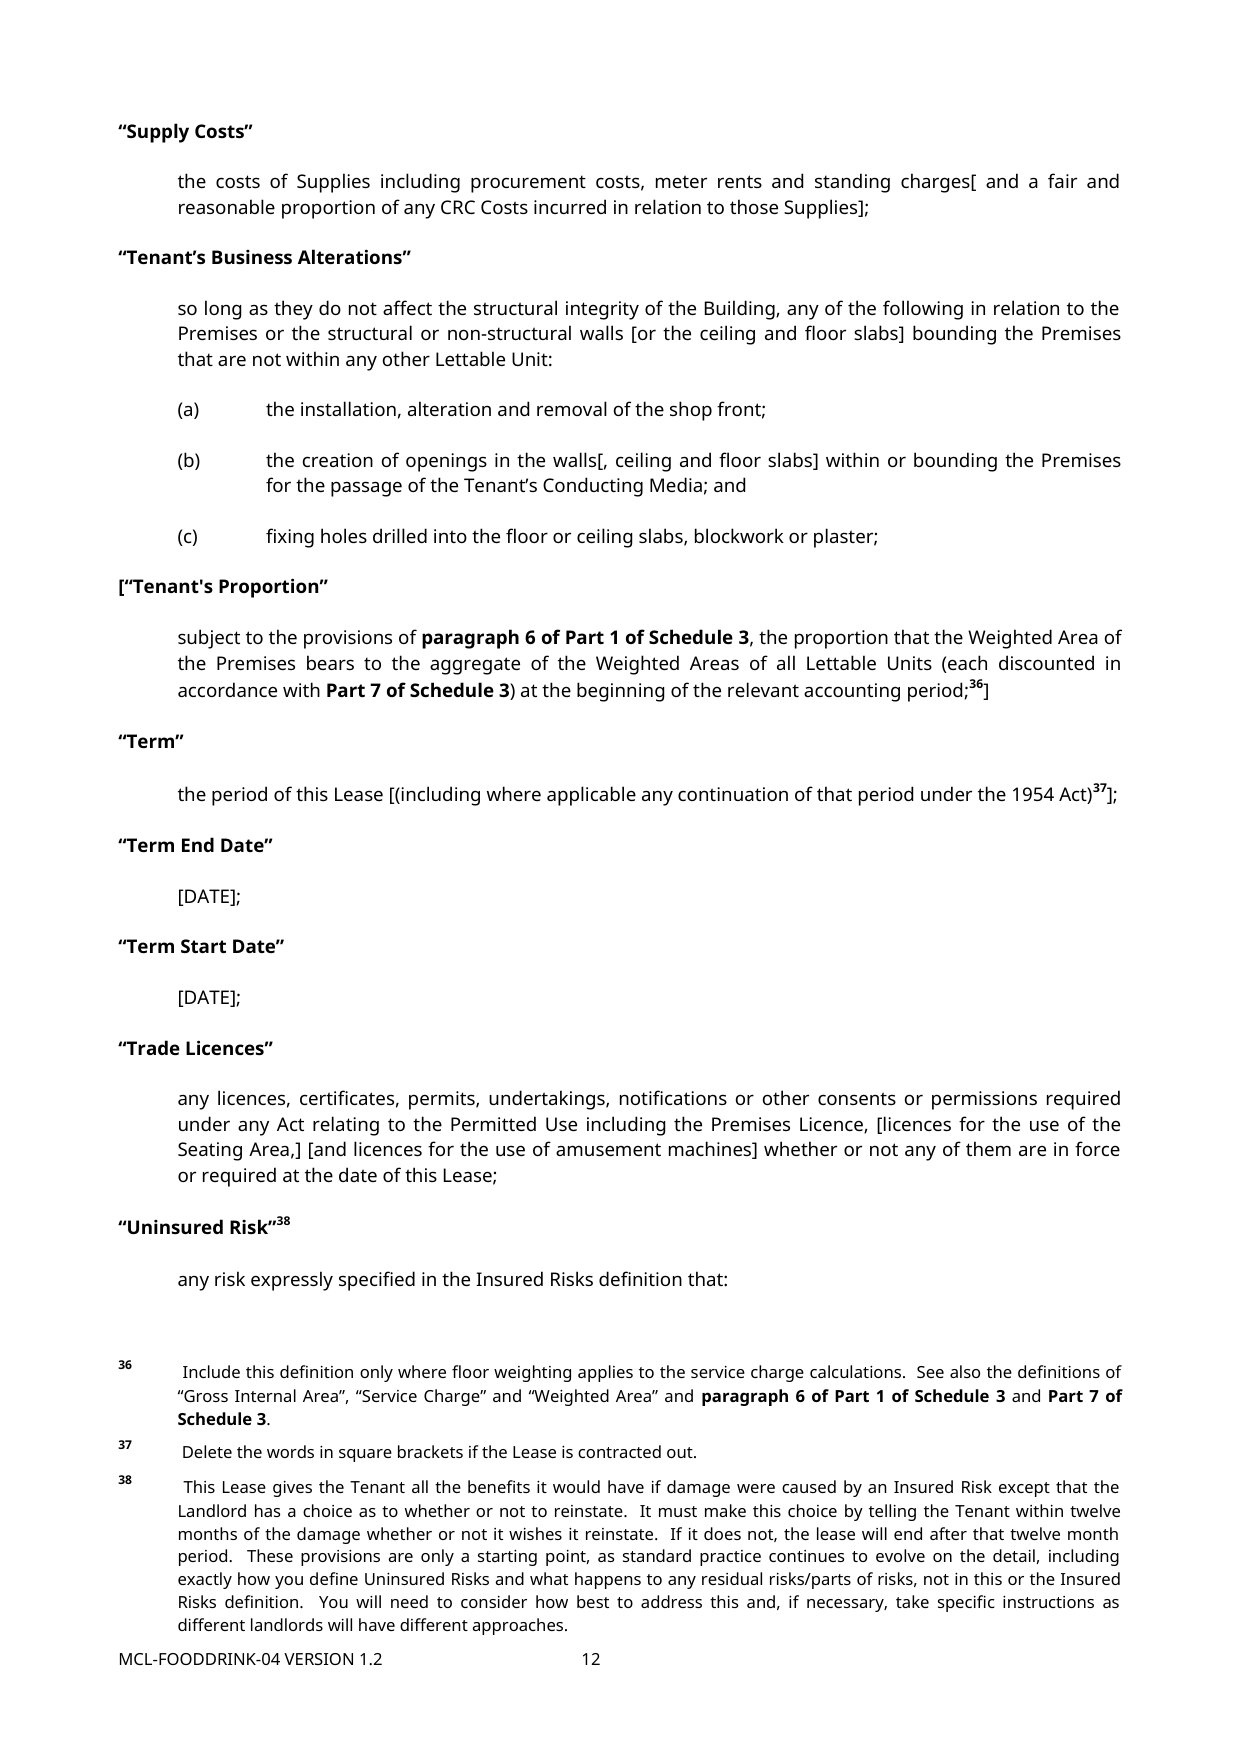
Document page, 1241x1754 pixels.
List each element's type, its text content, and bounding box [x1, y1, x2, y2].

list the installation, alteration and removal of the shop front; [177, 397, 1122, 422]
text “Term Start Date” [118, 934, 1122, 959]
text [DATE]; [177, 883, 1122, 909]
text any risk expressly specified in the Insured Risks definition that: [177, 1266, 1122, 1291]
text “Uninsured Risk” [118, 1212, 1122, 1241]
text “Supply Costs” [118, 118, 1122, 144]
text [“Tenant's Proportion” [118, 574, 1122, 599]
list the creation of openings in the walls[, ceiling and floor slabs] within or bounding the Premises for the passage of the Tenant’s Conducting Media; and [177, 447, 1122, 498]
text [DATE]; [177, 984, 1122, 1010]
text fixing holes drilled into the floor or ceiling slabs, blockwork or plaster; [177, 523, 1122, 549]
text the period of this Lease [(including where applicable any continuation of that period under the 1954 Act)]; [177, 779, 1122, 808]
text “Tenant’s Business Alterations” [118, 245, 1122, 270]
text “Term” [118, 729, 1122, 754]
text the costs of Supplies including procurement costs, meter rents and standing charges[ and a fair and reasonable proportion of any CRC Costs incurred in relation to those Supplies]; [177, 169, 1122, 220]
text “Term End Date” [118, 833, 1122, 858]
text so long as they do not affect the structural integrity of the Building, any of the following in relation to the Premises or the structural or non-structural walls [or the ceiling and floor slabs] bounding the Premises that are not within any other Lettable Unit: [177, 295, 1122, 372]
text subject to the provisions of paragraph 6 of Part 1 of Schedule 3, the proportion that the Weighted Area of the Premises bears to the aggregate of the Weighted Areas of all Lettable Units (each discounted in accordance with Part 7 of Schedule 3) at the beginning of the relevant accounting period;] [177, 624, 1122, 704]
text any licences, certificates, permits, undertakings, notifications or other consents or permissions required under any Act relating to the Permitted Use including the Premises Licence, [licences for the use of the Seating Area,] [and licences for the use of amusement machines] whether or not any of them are in force or required at the date of this Lease; [177, 1085, 1122, 1187]
text “Trade Licences” [118, 1035, 1122, 1060]
